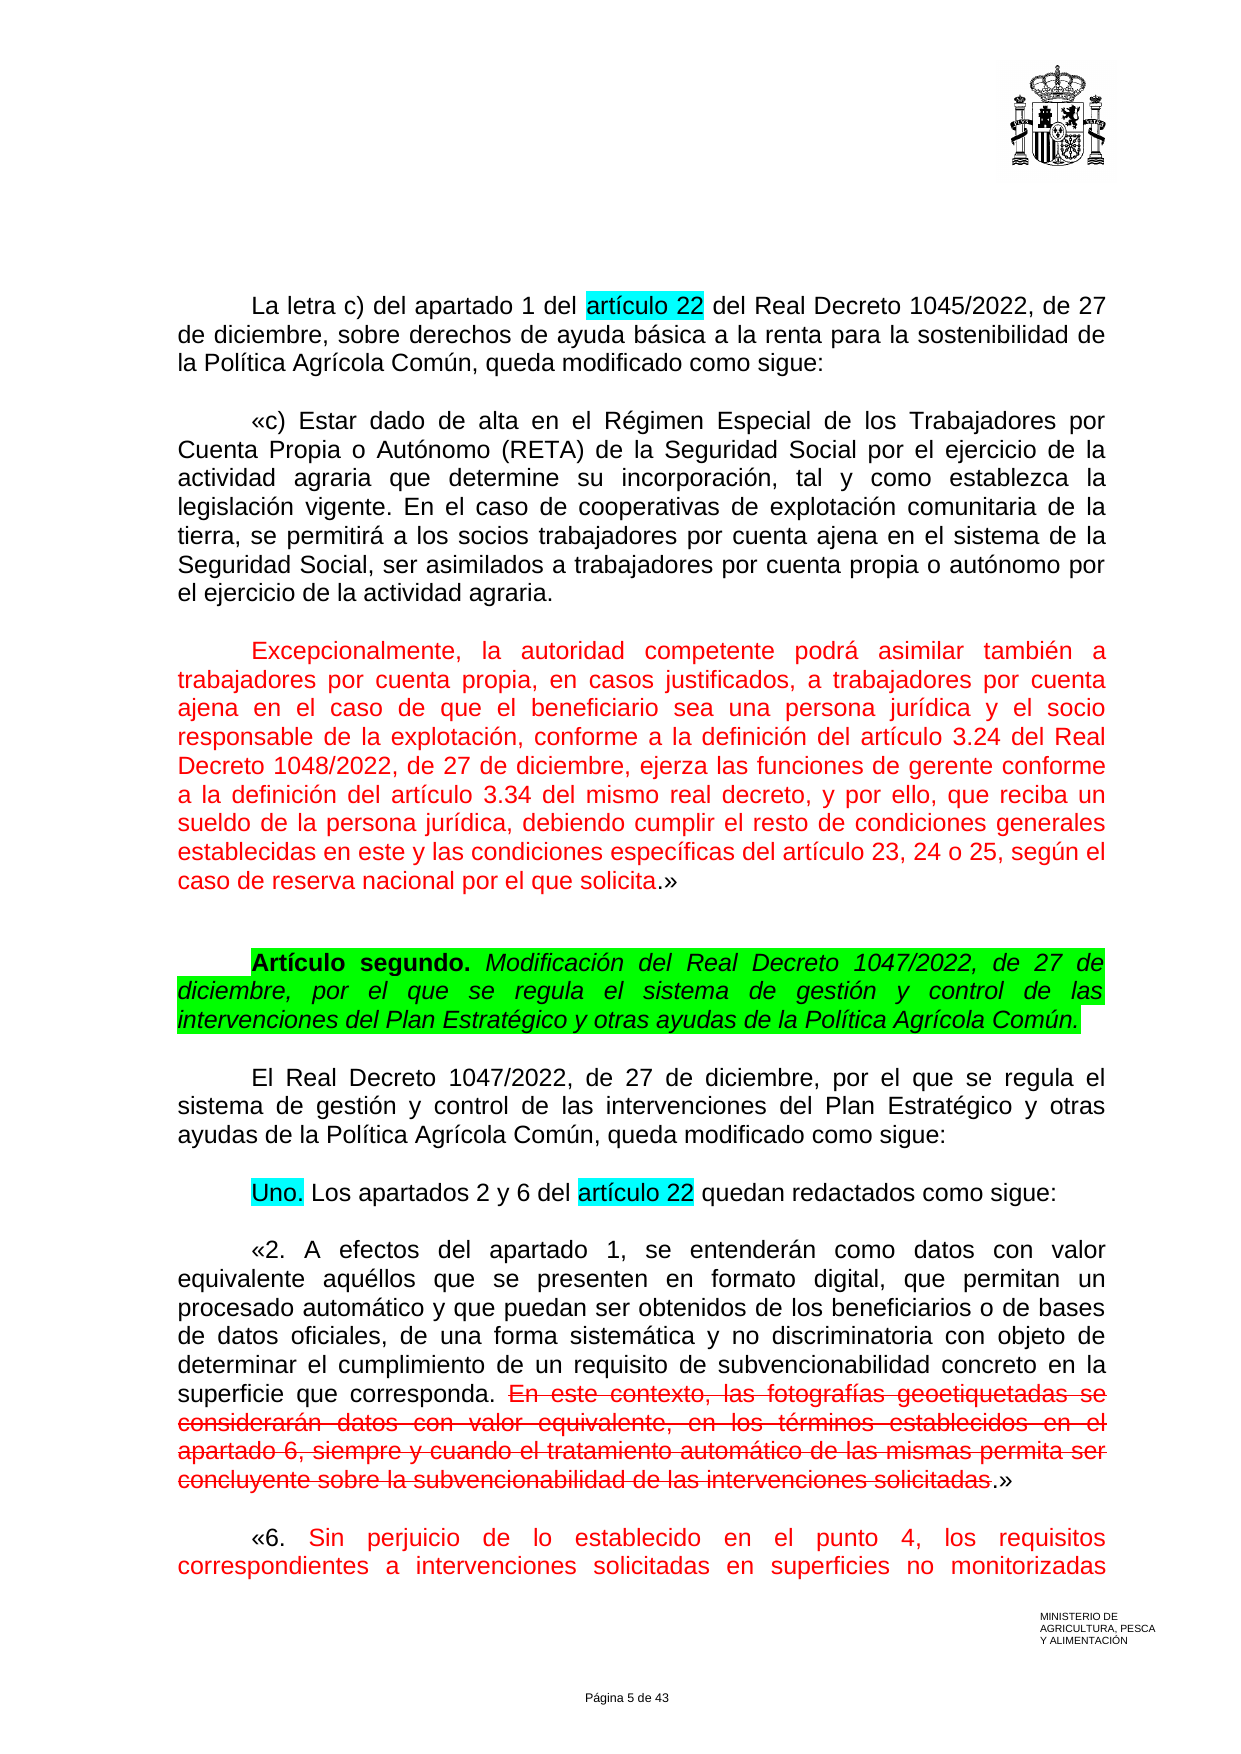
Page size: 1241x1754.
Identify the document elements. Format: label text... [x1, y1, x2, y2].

text Uno. Los apartados 2 y 6 del artículo 22 quedan redactados como sigue: [177, 1177, 1107, 1206]
text Artículo segundo. Modificación del Real Decreto 1047/2022, de 27 de diciembre, por el que se regula el sistema de gestión y control de las intervenciones del Plan Estratégico y otras ayudas de la Política Agrícola Común. [177, 947, 1107, 1034]
text «c) Estar dado de alta en el Régimen Especial de los Trabajadores por Cuenta Propia o Autónomo (RETA) de la Seguridad Social por el ejercicio de la actividad agraria que determine su incorporación, tal y como establezca la legislación vigente. En el caso de cooperativas de explotación comunitaria de la tierra, se permitirá a los socios trabajadores por cuenta ajena en el sistema de la Seguridad Social, ser asimilados a trabajadores por cuenta propia o autónomo por el ejercicio de la actividad agraria. [177, 406, 1107, 607]
text Excepcionalmente, la autoridad competente podrá asimilar también a trabajadores por cuenta propia, en casos justificados, a trabajadores por cuenta ajena en el caso de que el beneficiario sea una persona jurídica y el socio responsable de la explotación, conforme a la definición del artículo 3.24 del Real Decreto 1048/2022, de 27 de diciembre, ejerza las funciones de gerente conforme a la definición del artículo 3.34 del mismo real decreto, y por ello, que reciba un sueldo de la persona jurídica, debiendo cumplir el resto de condiciones generales establecidas en este y las condiciones específicas del artículo 23, 24 o 25, según el caso de reserva nacional por el que solicita.» [177, 636, 1107, 895]
text El Real Decreto 1047/2022, de 27 de diciembre, por el que se regula el sistema de gestión y control de las intervenciones del Plan Estratégico y otras ayudas de la Política Agrícola Común, queda modificado como sigue: [177, 1062, 1107, 1149]
picture [995, 60, 1117, 183]
text La letra c) del apartado 1 del artículo 22 del Real Decreto 1045/2022, de 27 de diciembre, sobre derechos de ayuda básica a la renta para la sostenibilidad de la Política Agrícola Común, queda modificado como sigue: [177, 291, 1107, 377]
text «2. A efectos del apartado 1, se entenderán como datos con valor equivalente aquéllos que se presenten en formato digital, que permitan un procesado automático y que puedan ser obtenidos de los beneficiarios o de bases de datos oficiales, de una forma sistemática y no discriminatoria con objeto de determinar el cumplimiento de un requisito de subvencionabilidad concreto en la superficie que corresponda. En este contexto, las fotografías geoetiquetadas se considerarán datos con valor equivalente, en los términos establecidos en el apartado 6, siempre y cuando el tratamiento automático de las mismas permita ser concluyente sobre la subvencionabilidad de las intervenciones solicitadas.» [177, 1235, 1107, 1423]
